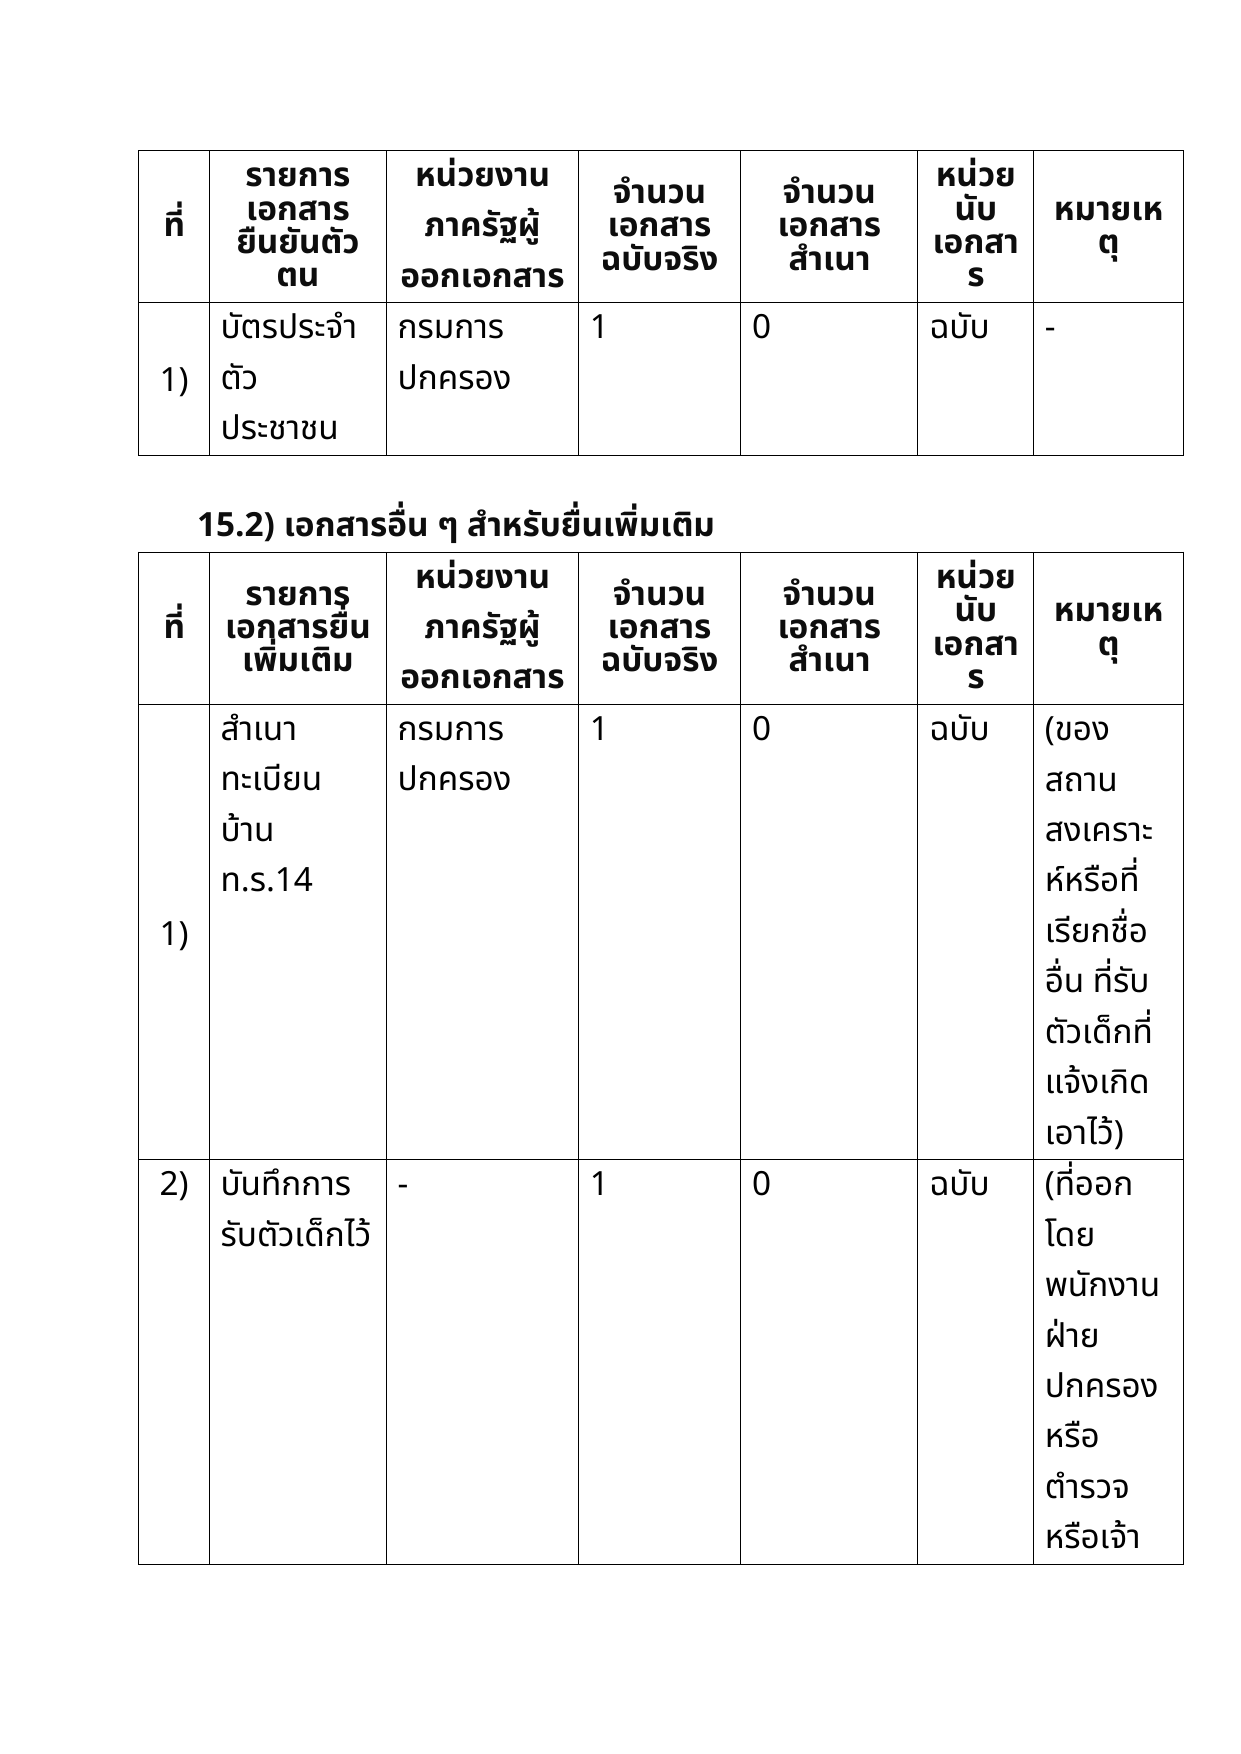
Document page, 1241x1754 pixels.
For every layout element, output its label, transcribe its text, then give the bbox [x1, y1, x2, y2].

table_cell 0 [741, 705, 917, 1159]
table_header หน่วยนับเอกสาร [918, 553, 1033, 704]
table_header หน่วยงานภาครัฐผู้ออกเอกสาร [387, 553, 578, 704]
table_header รายการเอกสารยื่นเพิ่มเติม [210, 553, 386, 704]
table_cell - [387, 1160, 578, 1564]
table_header จำนวนเอกสาร สำเนา [741, 553, 917, 704]
table_header หน่วยนับเอกสาร [918, 151, 1033, 302]
table_cell 1) [139, 705, 209, 1159]
table_cell (ของสถานสงเคราะห์หรือที่เรียกชื่ออื่น ที่รับตัวเด็กที่แจ้งเกิดเอาไว้) [1034, 705, 1183, 1159]
table_header หมายเหตุ [1034, 553, 1183, 704]
table_cell 0 [741, 303, 917, 454]
text 15.2) เอกสารอื่น ๆ สำหรับยื่นเพิ่มเติม [197, 501, 1090, 552]
table_cell 1 [579, 705, 740, 1159]
table_cell 0 [741, 1160, 917, 1564]
table_cell ฉบับ [918, 705, 1033, 1159]
table_header จำนวนเอกสาร ฉบับจริง [579, 553, 740, 704]
table_cell บัตรประจำตัวประชาชน [210, 303, 386, 454]
table_header รายการเอกสารยืนยันตัวตน [210, 151, 386, 302]
table_cell 2) [139, 1160, 209, 1564]
table_header หน่วยงานภาครัฐผู้ออกเอกสาร [387, 151, 578, 302]
table_cell กรมการปกครอง [387, 303, 578, 454]
table_cell - [1034, 303, 1183, 454]
table_cell 1) [139, 303, 209, 454]
table_cell ฉบับ [918, 303, 1033, 454]
table_cell กรมการปกครอง [387, 705, 578, 1159]
table_cell ฉบับ [918, 1160, 1033, 1564]
table_header หมายเหตุ [1034, 151, 1183, 302]
table_cell 1 [579, 1160, 740, 1564]
table_header ที่ [139, 151, 209, 302]
table_header จำนวนเอกสาร ฉบับจริง [579, 151, 740, 302]
table_header ที่ [139, 553, 209, 704]
table_cell สำเนาทะเบียนบ้าน ท.ร.14 [210, 705, 386, 1159]
table_cell 1 [579, 303, 740, 454]
table_header จำนวนเอกสาร สำเนา [741, 151, 917, 302]
table_cell บันทึกการรับตัวเด็กไว้ [210, 1160, 386, 1564]
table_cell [1034, 1160, 1183, 1564]
